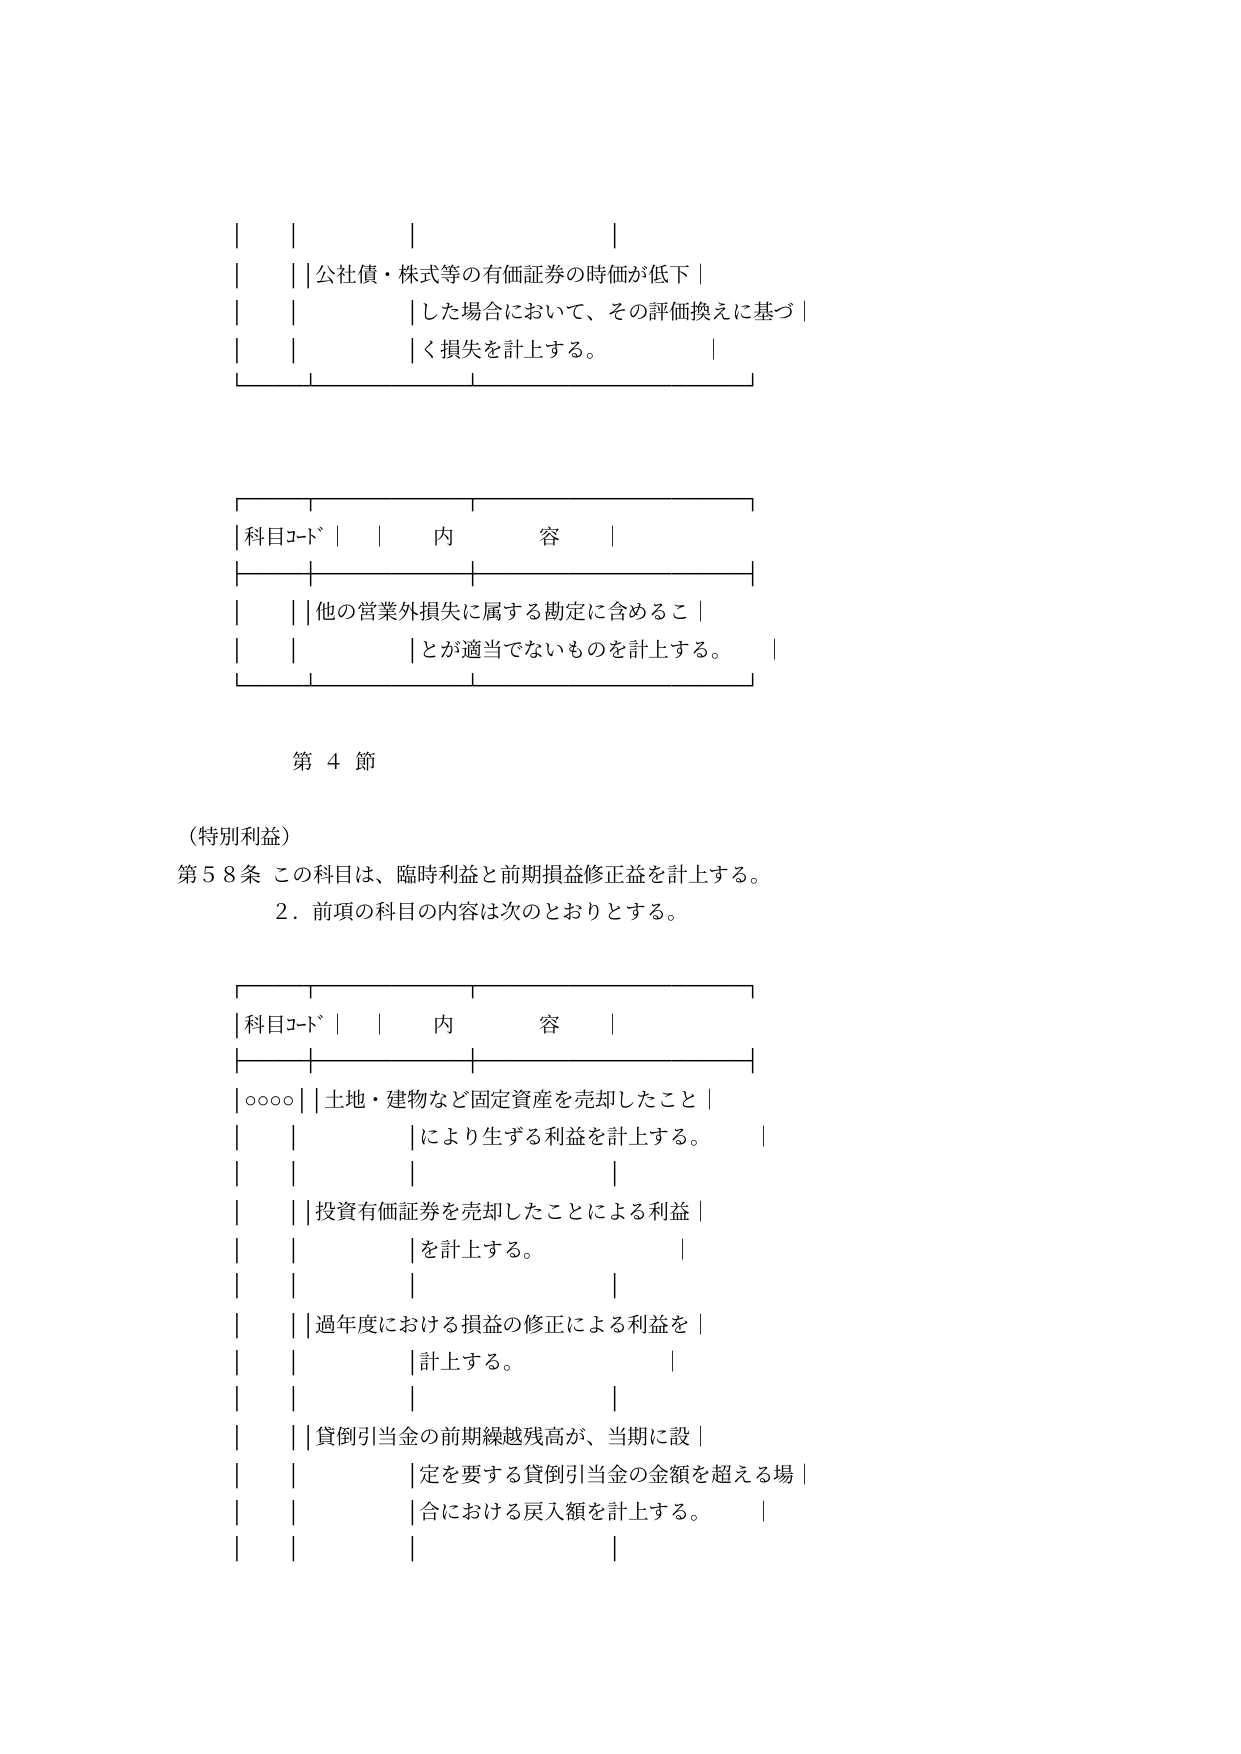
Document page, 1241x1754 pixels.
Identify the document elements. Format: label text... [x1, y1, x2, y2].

text │ ││他の営業外損失に属する勘定に含めるこ│ [177, 592, 1063, 629]
text │ │ │く損失を計上する。 │ [177, 329, 1063, 367]
text 第５８条 この科目は、臨時利益と前期損益修正益を計上する。 [177, 854, 1063, 892]
text │科目ｺｰﾄﾞ│ │ 内 容 │ [177, 1004, 1063, 1042]
text │ │ │を計上する。 │ [177, 1229, 1063, 1267]
text │ │ │ │ [177, 1267, 1063, 1304]
text │ │ │により生ずる利益を計上する。 │ [177, 1117, 1063, 1154]
text │ │ │ │ [177, 1379, 1063, 1417]
text │ ││貸倒引当金の前期繰越残高が、当期に設│ [177, 1417, 1063, 1454]
text │ │ │とが適当でないものを計上する。 │ [177, 629, 1063, 667]
text │ │ │ │ [177, 217, 1063, 254]
text │ │ │した場合において、その評価換えに基づ│ [177, 292, 1063, 329]
text │ │ │ │ [177, 1529, 1063, 1567]
text │ ││過年度における損益の修正による利益を│ [177, 1304, 1063, 1342]
text └────┴──────────┴──────────────────┘ [177, 667, 1063, 704]
text │ ││公社債・株式等の有価証券の時価が低下│ [177, 254, 1063, 292]
text ├────┼──────────┼──────────────────┤ [177, 1042, 1063, 1079]
text 第 ４ 節 [177, 742, 1063, 779]
text │ │ │定を要する貸倒引当金の金額を超える場│ [177, 1454, 1063, 1492]
text └────┴──────────┴──────────────────┘ [177, 367, 1063, 404]
text ２．前項の科目の内容は次のとおりとする。 [177, 892, 1063, 929]
text │科目ｺｰﾄﾞ│ │ 内 容 │ [177, 517, 1063, 554]
text ├────┼──────────┼──────────────────┤ [177, 554, 1063, 592]
text │ │ │合における戻入額を計上する。 │ [177, 1492, 1063, 1529]
text （特別利益） [177, 817, 1063, 854]
text │ │ │計上する。 │ [177, 1342, 1063, 1379]
text ┌────┬──────────┬──────────────────┐ [177, 479, 1063, 517]
text ┌────┬──────────┬──────────────────┐ [177, 967, 1063, 1004]
text │○○○○││土地・建物など固定資産を売却したこと│ [177, 1079, 1063, 1117]
text │ │ │ │ [177, 1154, 1063, 1192]
text │ ││投資有価証券を売却したことによる利益│ [177, 1192, 1063, 1229]
